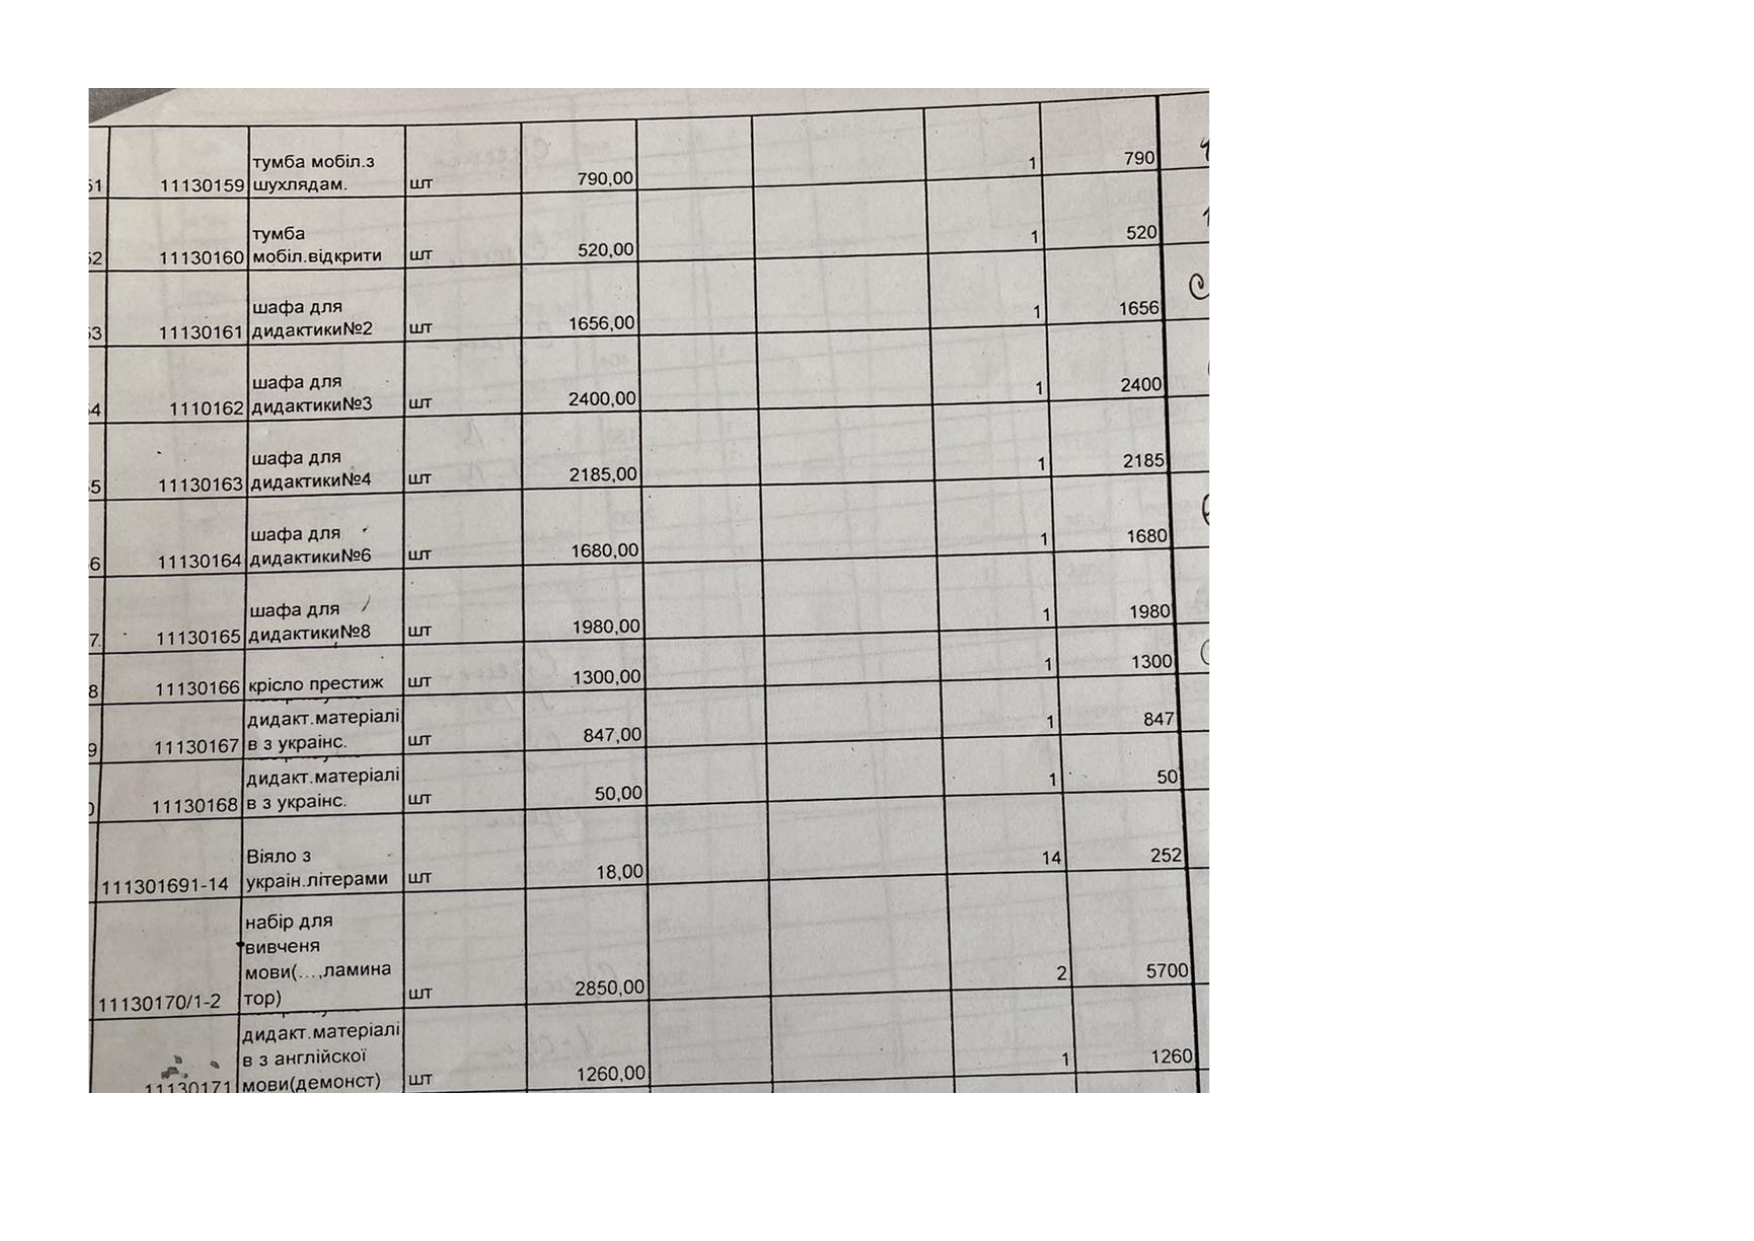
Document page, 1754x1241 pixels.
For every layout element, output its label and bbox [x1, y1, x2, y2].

picture [88, 88, 1210, 1093]
